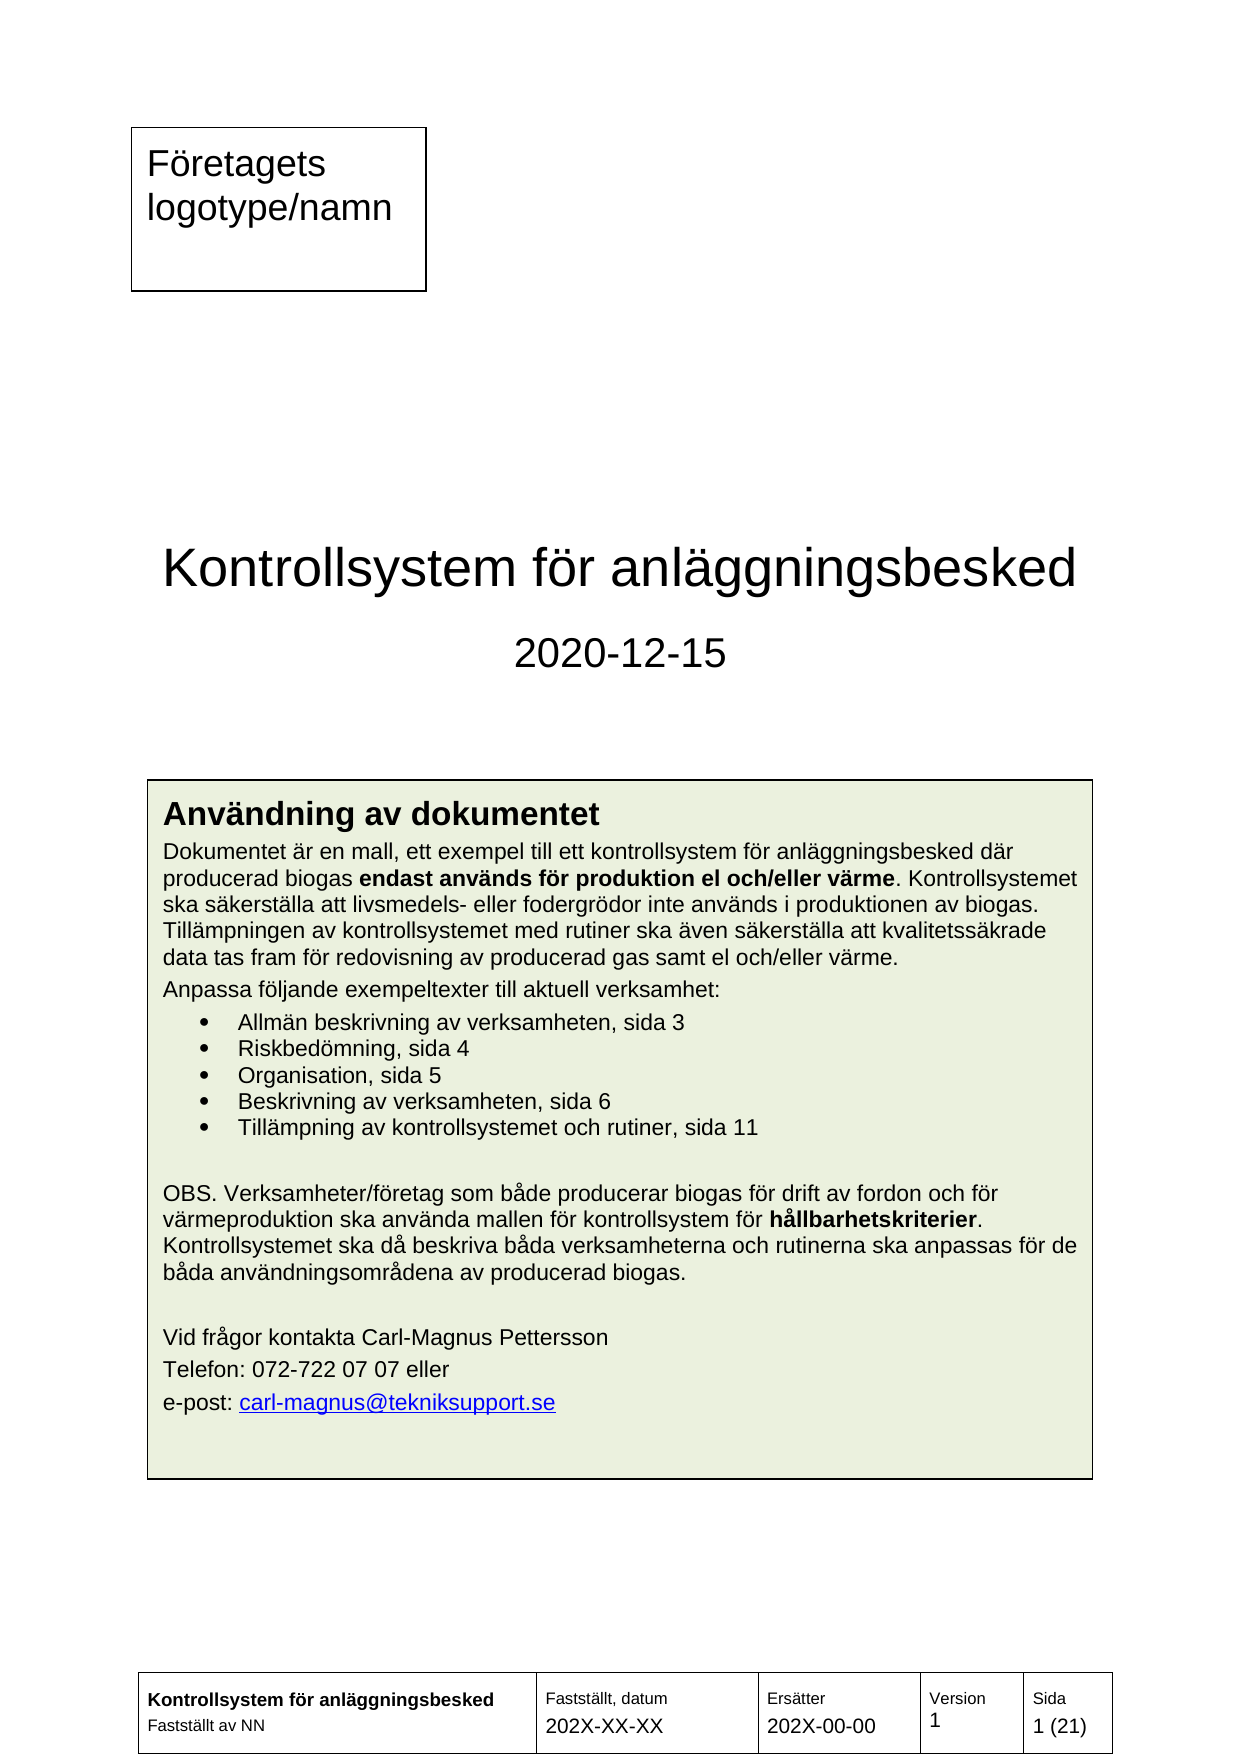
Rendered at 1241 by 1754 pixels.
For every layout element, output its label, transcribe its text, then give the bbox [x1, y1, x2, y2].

text Kontrollsystem för anläggningsbesked [148, 536, 1092, 598]
text 2020-12-15 [148, 628, 1092, 676]
